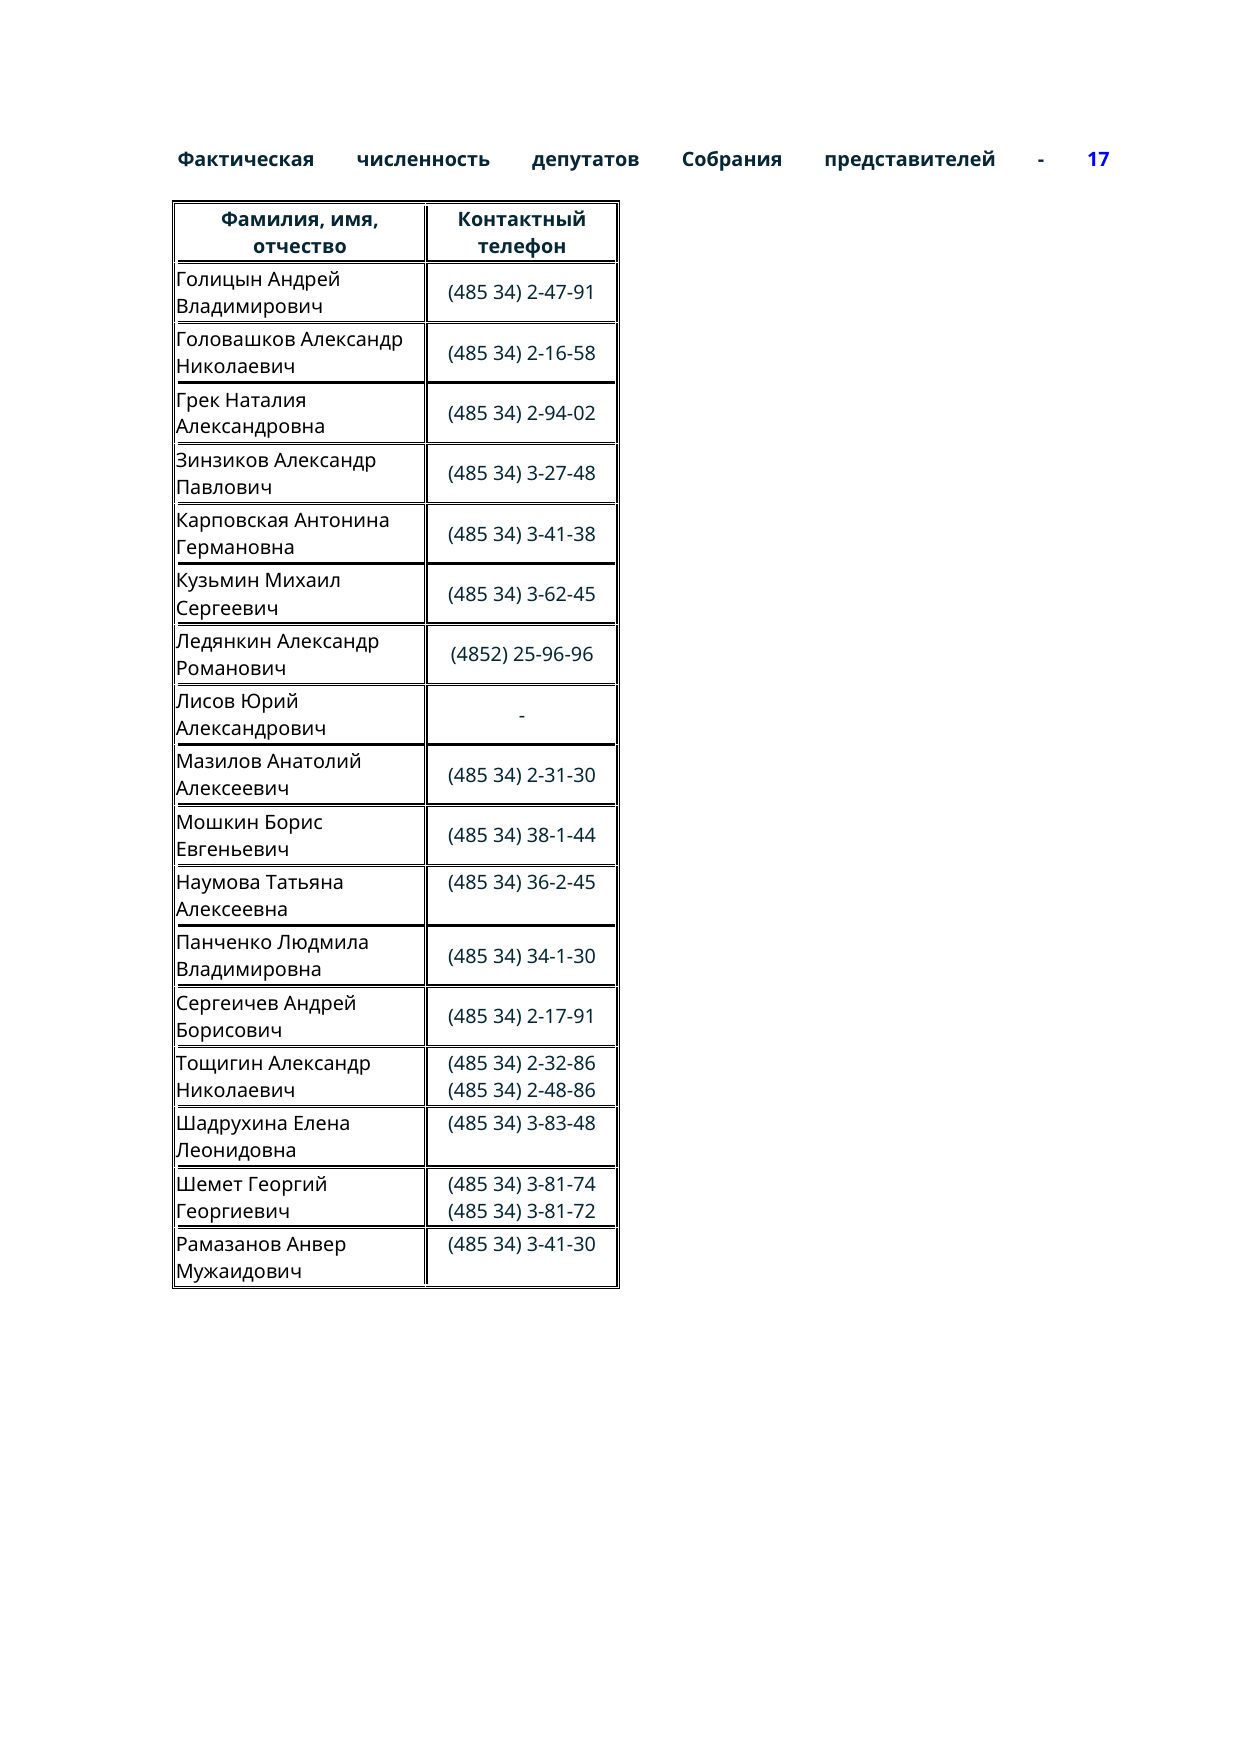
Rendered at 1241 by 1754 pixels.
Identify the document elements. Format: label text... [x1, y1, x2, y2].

table_cell (485 34) 3-41-38 [426, 502, 618, 562]
table_cell (485 34) 38-1-44 [428, 803, 617, 863]
text Фактическая численность депутатов Собрания представителей - 17 [177, 118, 1152, 200]
table_cell (485 34) 2-47-91 [428, 260, 617, 321]
table_cell Голицын Андрей Владимирович [175, 260, 424, 321]
table_cell Мошкин Борис Евгеньевич [175, 803, 424, 863]
table_cell (485 34) 36-2-45 [428, 864, 617, 924]
table_cell (4852) 25-96-96 [428, 622, 617, 683]
table_cell Тощигин Александр Николаевич [175, 1045, 424, 1105]
table_cell Зинзиков Александр Павлович [175, 441, 424, 502]
table_header Контактный телефон [426, 204, 616, 260]
table_cell - [426, 683, 618, 743]
table_header Фамилия, имя, отчество [175, 202, 426, 260]
table_cell Лисов Юрий Александрович [173, 683, 426, 743]
table_cell (485 34) 2-16-58 [426, 321, 618, 381]
table_cell Головашков Александр Николаевич [173, 321, 426, 381]
table_cell Наумова Татьяна Алексеевна [175, 864, 424, 924]
table_cell Кузьмин Михаил Сергеевич [175, 562, 424, 622]
table_cell (485 34) 3-83-48 [426, 1105, 618, 1165]
table_cell Рамазанов Анвер Мужаидович [175, 1225, 426, 1286]
table_cell (485 34) 2-31-30 [428, 743, 618, 803]
table_cell (485 34) 2-94-02 [428, 381, 616, 441]
table_cell Панченко Людмила Владимировна [175, 924, 424, 984]
table_cell Шемет Георгий Георгиевич [175, 1165, 424, 1225]
table_cell (485 34) 2-17-91 [428, 984, 617, 1044]
table_cell (485 34) 3-62-45 [428, 562, 616, 622]
table_cell Грек Наталия Александровна [175, 381, 424, 441]
table_cell (485 34) 3-27-48 [428, 441, 617, 502]
table_cell Сергеичев Андрей Борисович [175, 984, 424, 1044]
table_cell Карповская Антонина Германовна [173, 502, 426, 562]
table_cell Шадрухина Елена Леонидовна [173, 1105, 426, 1165]
table_cell (485 34) 2-32-86 (485 34) 2-48-86 [428, 1045, 617, 1105]
table_cell (485 34) 3-41-30 [426, 1225, 617, 1286]
table_cell (485 34) 3-81-74 (485 34) 3-81-72 [428, 1165, 617, 1225]
table_cell Ледянкин Александр Романович [175, 622, 424, 683]
table_cell Мазилов Анатолий Алексеевич [173, 743, 424, 803]
table_cell (485 34) 34-1-30 [428, 924, 616, 984]
